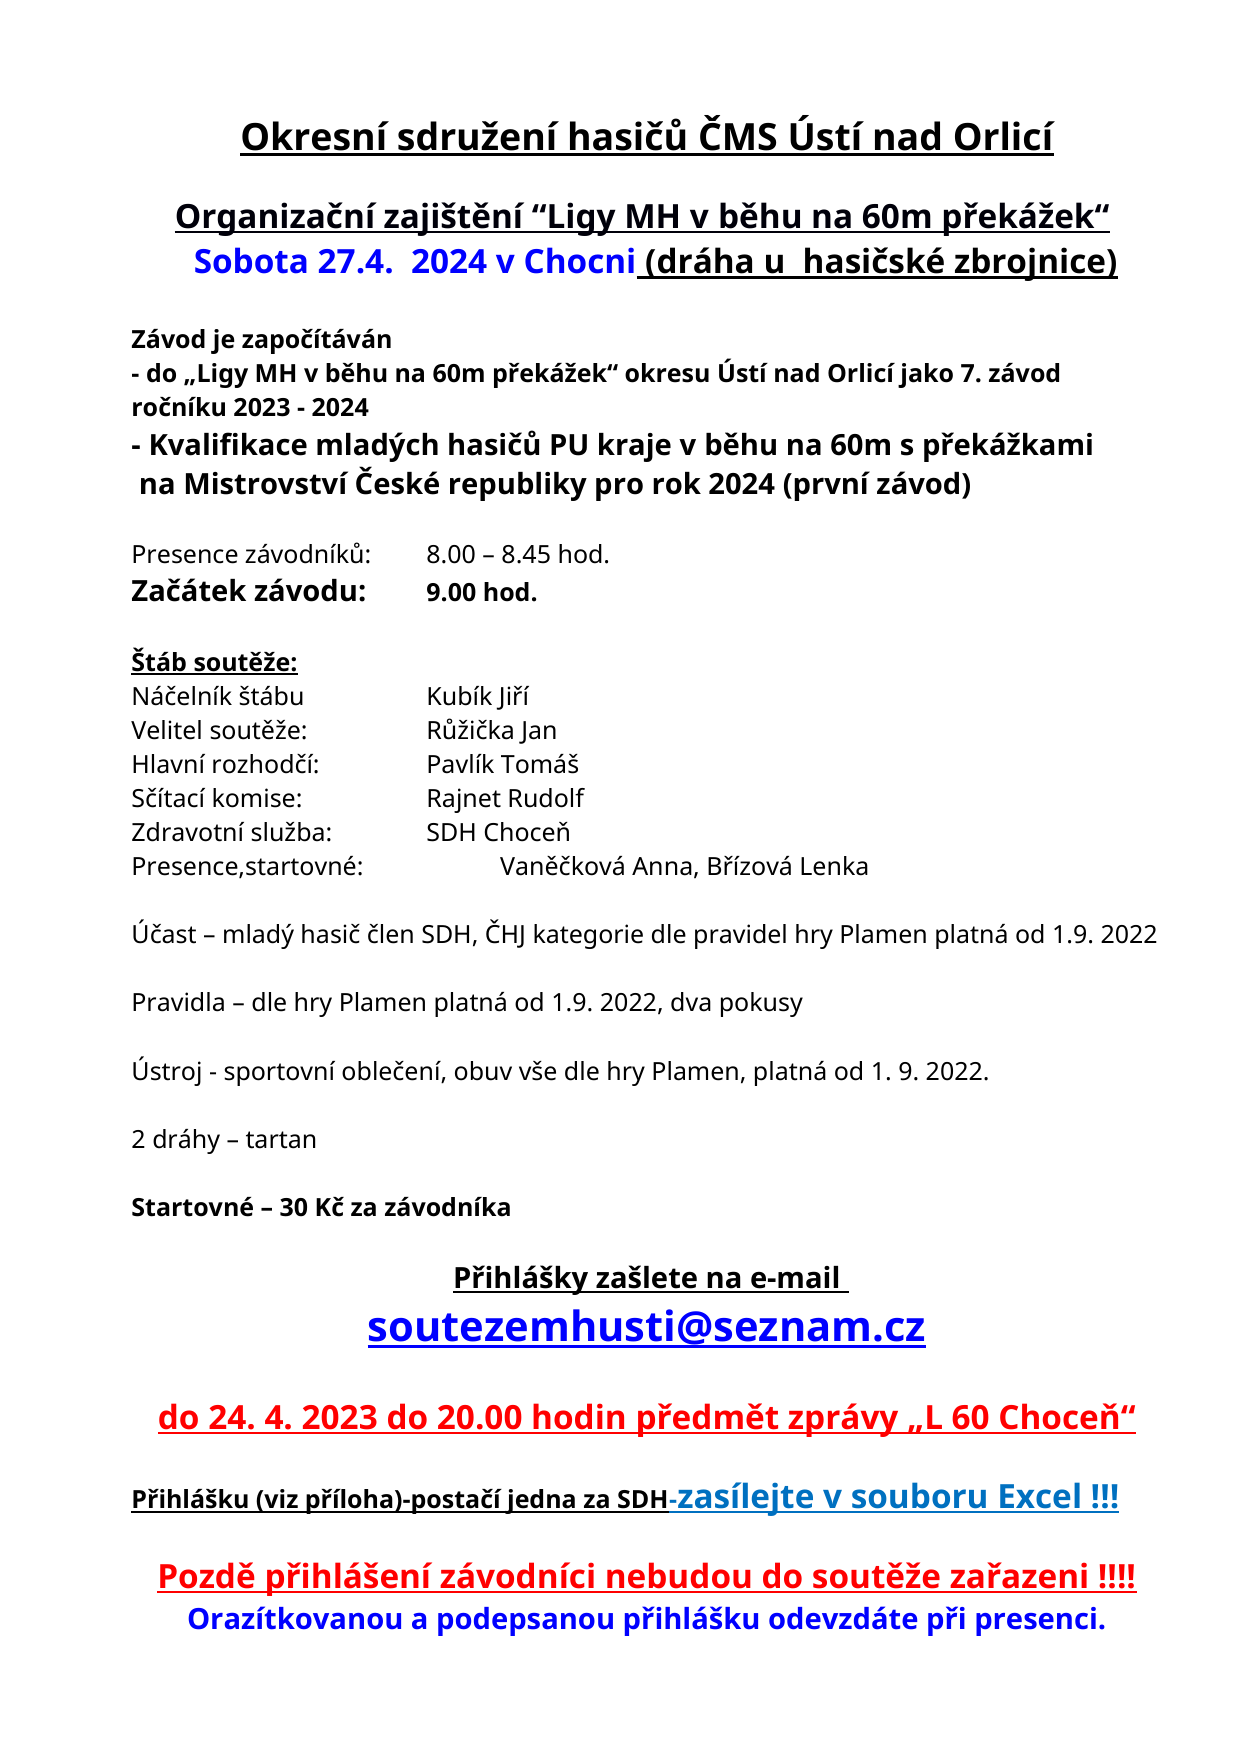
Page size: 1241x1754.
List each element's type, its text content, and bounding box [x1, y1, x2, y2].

text Hlavní rozhodčí: Pavlík Tomáš [131, 747, 1162, 781]
text na Mistrovství České republiky pro rok 2024 (první závod) [131, 463, 1162, 503]
text Velitel soutěže: Růžička Jan [131, 713, 1162, 747]
text Ústroj - sportovní oblečení, obuv vše dle hry Plamen, platná od 1. 9. 2022. [131, 1053, 1162, 1087]
text Okresní sdružení hasičů ČMS Ústí nad Orlicí [131, 110, 1162, 161]
text Presence závodníků: 8.00 – 8.45 hod. [131, 537, 1162, 571]
text Štáb soutěže: [131, 644, 1162, 678]
text Pozdě přihlášení závodníci nebudou do soutěže zařazeni !!!! [131, 1553, 1162, 1598]
subtitle Organizační zajištění “Ligy MH v běhu na 60m překážek“ [131, 192, 1162, 238]
text - Kvalifikace mladých hasičů PU kraje v běhu na 60m s překážkami [131, 424, 1162, 463]
text Přihlášku (viz příloha)-postačí jedna za SDH-zasílejte v souboru Excel !!! [131, 1473, 1162, 1519]
text Orazítkovanou a podepsanou přihlášku odevzdáte při presenci. [131, 1598, 1162, 1638]
text Závod je započítáván [131, 322, 1162, 356]
text do 24. 4. 2023 do 20.00 hodin předmět zprávy „L 60 Choceň“ [131, 1394, 1162, 1439]
text Sčítací komise: Rajnet Rudolf [131, 781, 1162, 815]
text Startovné – 30 Kč za závodníka [131, 1189, 1162, 1223]
text Začátek závodu: 9.00 hod. [131, 571, 1162, 610]
text 2 dráhy – tartan [131, 1121, 1162, 1155]
text soutezemhusti@seznam.cz [131, 1297, 1162, 1354]
text - do „Ligy MH v běhu na 60m překážek“ okresu Ústí nad Orlicí jako 7. závod ročníku 2023 - 2024 [131, 356, 1162, 424]
text Přihlášky zašlete na e-mail [131, 1258, 1162, 1297]
text Pravidla – dle hry Plamen platná od 1.9. 2022, dva pokusy [131, 985, 1162, 1019]
text Náčelník štábu Kubík Jiří [131, 678, 1162, 713]
text Presence,startovné: Vaněčková Anna, Břízová Lenka [131, 849, 1162, 883]
text Účast – mladý hasič člen SDH, ČHJ kategorie dle pravidel hry Plamen platná od 1.9. 2022 [131, 917, 1162, 951]
subtitle Sobota 27.4. 2024 v Chocni (dráha u hasičské zbrojnice) [87, 238, 1180, 283]
text Zdravotní služba: SDH Choceň [131, 815, 1162, 849]
